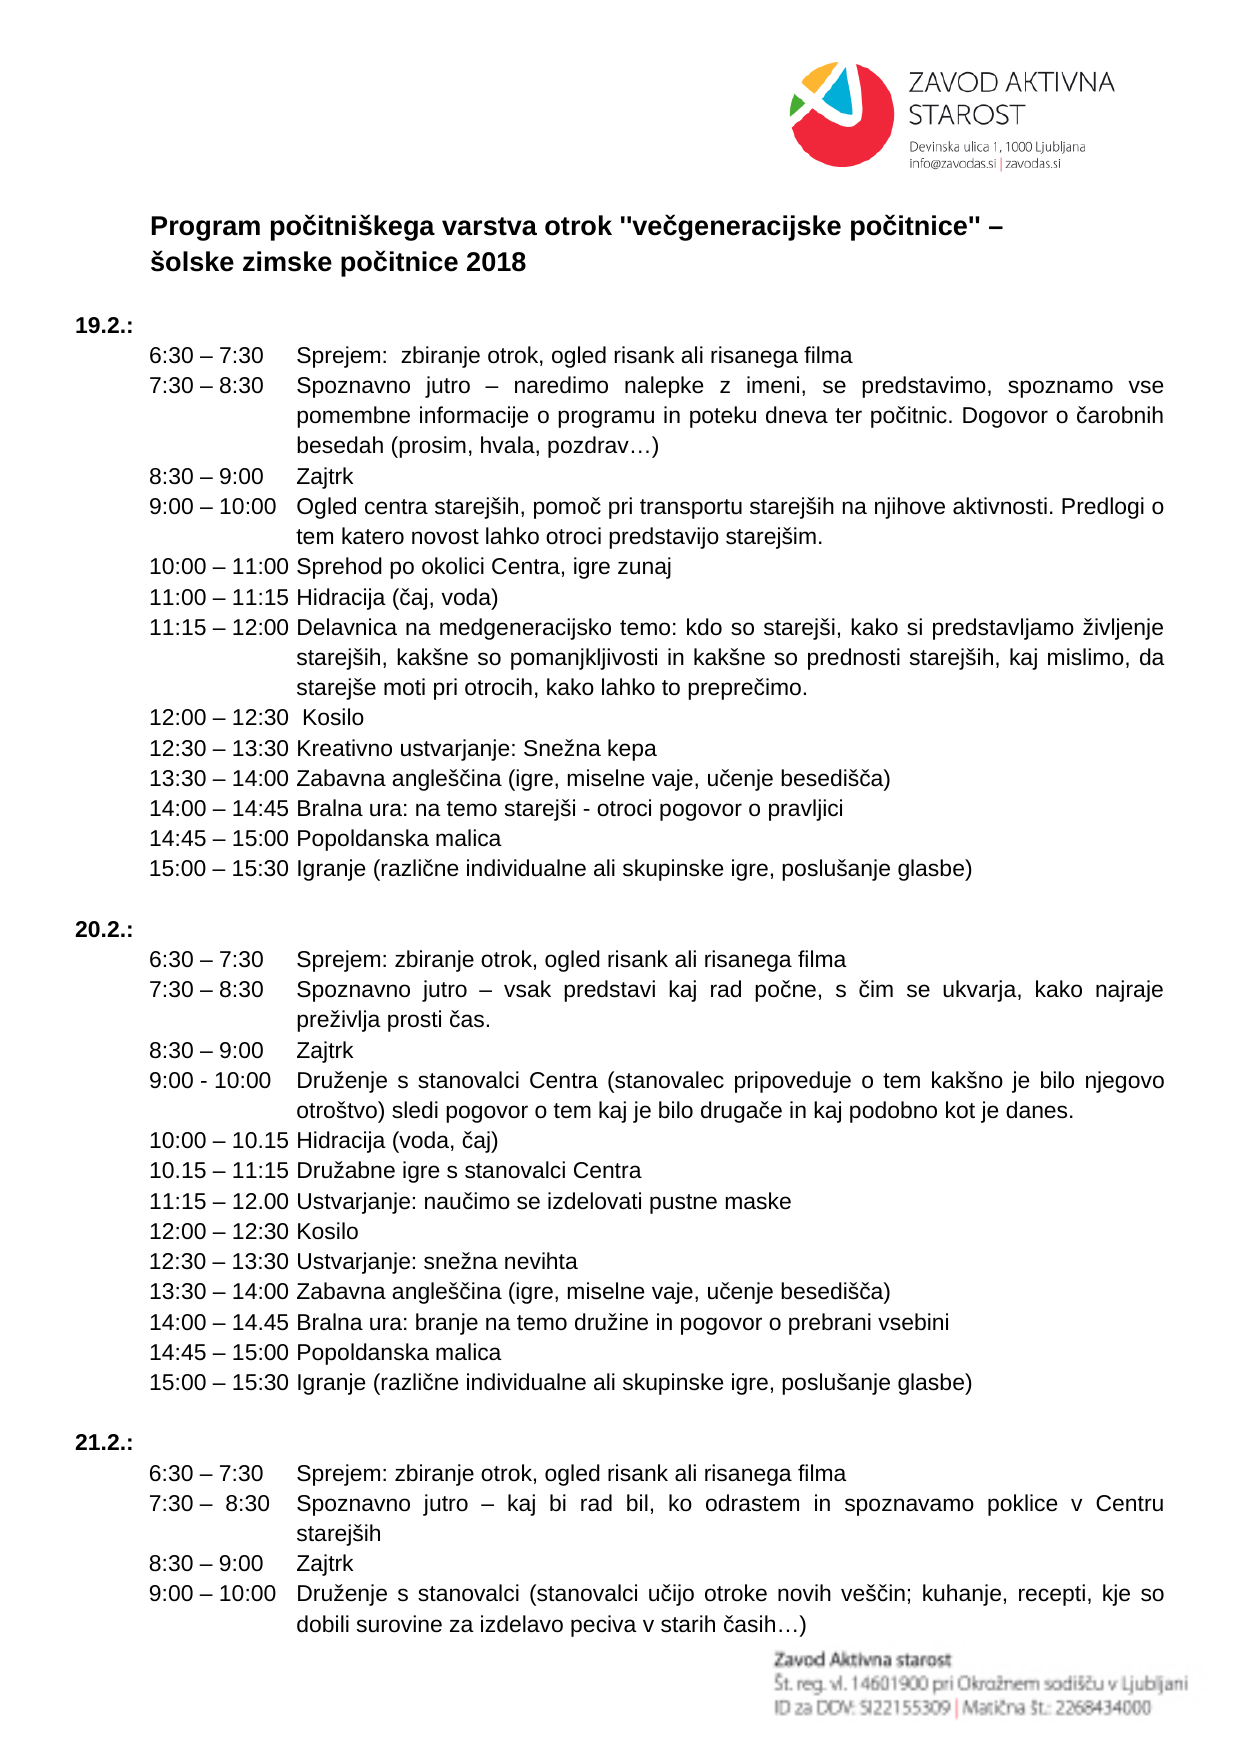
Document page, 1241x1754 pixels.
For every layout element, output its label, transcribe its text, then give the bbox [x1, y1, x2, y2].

list 14:00 – 14:45 Bralna ura: na temo starejši - otroci pogovor o pravljici [149, 795, 1165, 821]
text 7:30 – 8:30 Spoznavno jutro – kaj bi rad bil, ko odrastem in spoznavamo poklice v Centru starejših [149, 1490, 1165, 1546]
text 6:30 – 7:30 Sprejem: zbiranje otrok, ogled risank ali risanega filma [75, 1459, 1165, 1486]
picture [765, 37, 1241, 191]
list 11:00 – 11:15 Hidracija (čaj, voda) [149, 583, 1165, 610]
list Program počitniškega varstva otrok ''večgeneracijske počitnice'' – [150, 209, 1165, 241]
list 10:00 – 10.15 Hidracija (voda, čaj) [149, 1127, 1165, 1154]
list šolske zimske počitnice 2018 [150, 246, 1165, 277]
list 7:30 – 8:30 Spoznavno jutro – naredimo nalepke z imeni, se predstavimo, spoznamo vse pomembne informacije o programu in poteku dneva ter počitnic. Dogovor o čarobnih besedah (prosim, hvala, pozdrav…) [149, 372, 1165, 459]
picture [771, 1625, 1240, 1754]
list 14:45 – 15:00 Popoldanska malica [149, 825, 1165, 852]
list 15:00 – 15:30 Igranje (različne individualne ali skupinske igre, poslušanje glasbe) [149, 1369, 1165, 1395]
text 21.2.: [75, 1429, 1165, 1456]
text 13:30 – 14:00 Zabavna angleščina (igre, miselne vaje, učenje besedišča) [149, 1278, 1165, 1305]
text 10:00 – 11:00 Sprehod po okolici Centra, igre zunaj [149, 553, 1165, 580]
text 8:30 – 9:00 Zajtrk [75, 1550, 1165, 1577]
text 13:30 – 14:00 Zabavna angleščina (igre, miselne vaje, učenje besedišča) [149, 765, 1165, 791]
text 7:30 – 8:30 Spoznavno jutro – vsak predstavi kaj rad počne, s čim se ukvarja, kako najraje preživlja prosti čas. [149, 976, 1165, 1033]
text 12:30 – 13:30 Ustvarjanje: snežna nevihta [75, 1248, 1165, 1274]
text 15:00 – 15:30 Igranje (različne individualne ali skupinske igre, poslušanje glasbe) [75, 855, 1165, 882]
text 19.2.: [75, 312, 1165, 338]
list 10.15 – 11:15 Družabne igre s stanovalci Centra [149, 1157, 1165, 1184]
text 14:45 – 15:00 Popoldanska malica [149, 1339, 1165, 1365]
text 12:00 – 12:30 Kosilo [149, 704, 1165, 731]
text 6:30 – 7:30 Sprejem: zbiranje otrok, ogled risank ali risanega filma [149, 946, 1165, 972]
text 12:00 – 12:30 Kosilo [149, 1218, 1165, 1244]
list 14:00 – 14.45 Bralna ura: branje na temo družine in pogovor o prebrani vsebini [149, 1308, 1165, 1335]
text 9:00 – 10:00 Ogled centra starejših, pomoč pri transportu starejših na njihove aktivnosti. Predlogi o tem katero novost lahko otroci predstavijo starejšim. [149, 493, 1165, 549]
text 8:30 – 9:00 Zajtrk [149, 463, 1165, 489]
text 8:30 – 9:00 Zajtrk [149, 1037, 1165, 1063]
text 20.2.: [75, 916, 1165, 942]
text 9:00 – 10:00 Druženje s stanovalci (stanovalci učijo otroke novih veščin; kuhanje, recepti, kje so dobili surovine za izdelavo peciva v starih časih…) [149, 1580, 1165, 1637]
list 11:15 – 12:00 Delavnica na medgeneracijsko temo: kdo so starejši, kako si predstavljamo življenje starejših, kakšne so pomanjkljivosti in kakšne so prednosti starejših, kaj mislimo, da starejše moti pri otrocih, kako lahko to preprečimo. [149, 614, 1165, 701]
list 9:00 - 10:00 Druženje s stanovalci Centra (stanovalec pripoveduje o tem kakšno je bilo njegovo otroštvo) sledi pogovor o tem kaj je bilo drugače in kaj podobno kot je danes. [149, 1067, 1165, 1123]
list 12:30 – 13:30 Kreativno ustvarjanje: Snežna kepa [149, 734, 1165, 761]
text 6:30 – 7:30 Sprejem: zbiranje otrok, ogled risank ali risanega filma [149, 342, 1165, 368]
list 11:15 – 12.00 Ustvarjanje: naučimo se izdelovati pustne maske [149, 1188, 1165, 1214]
